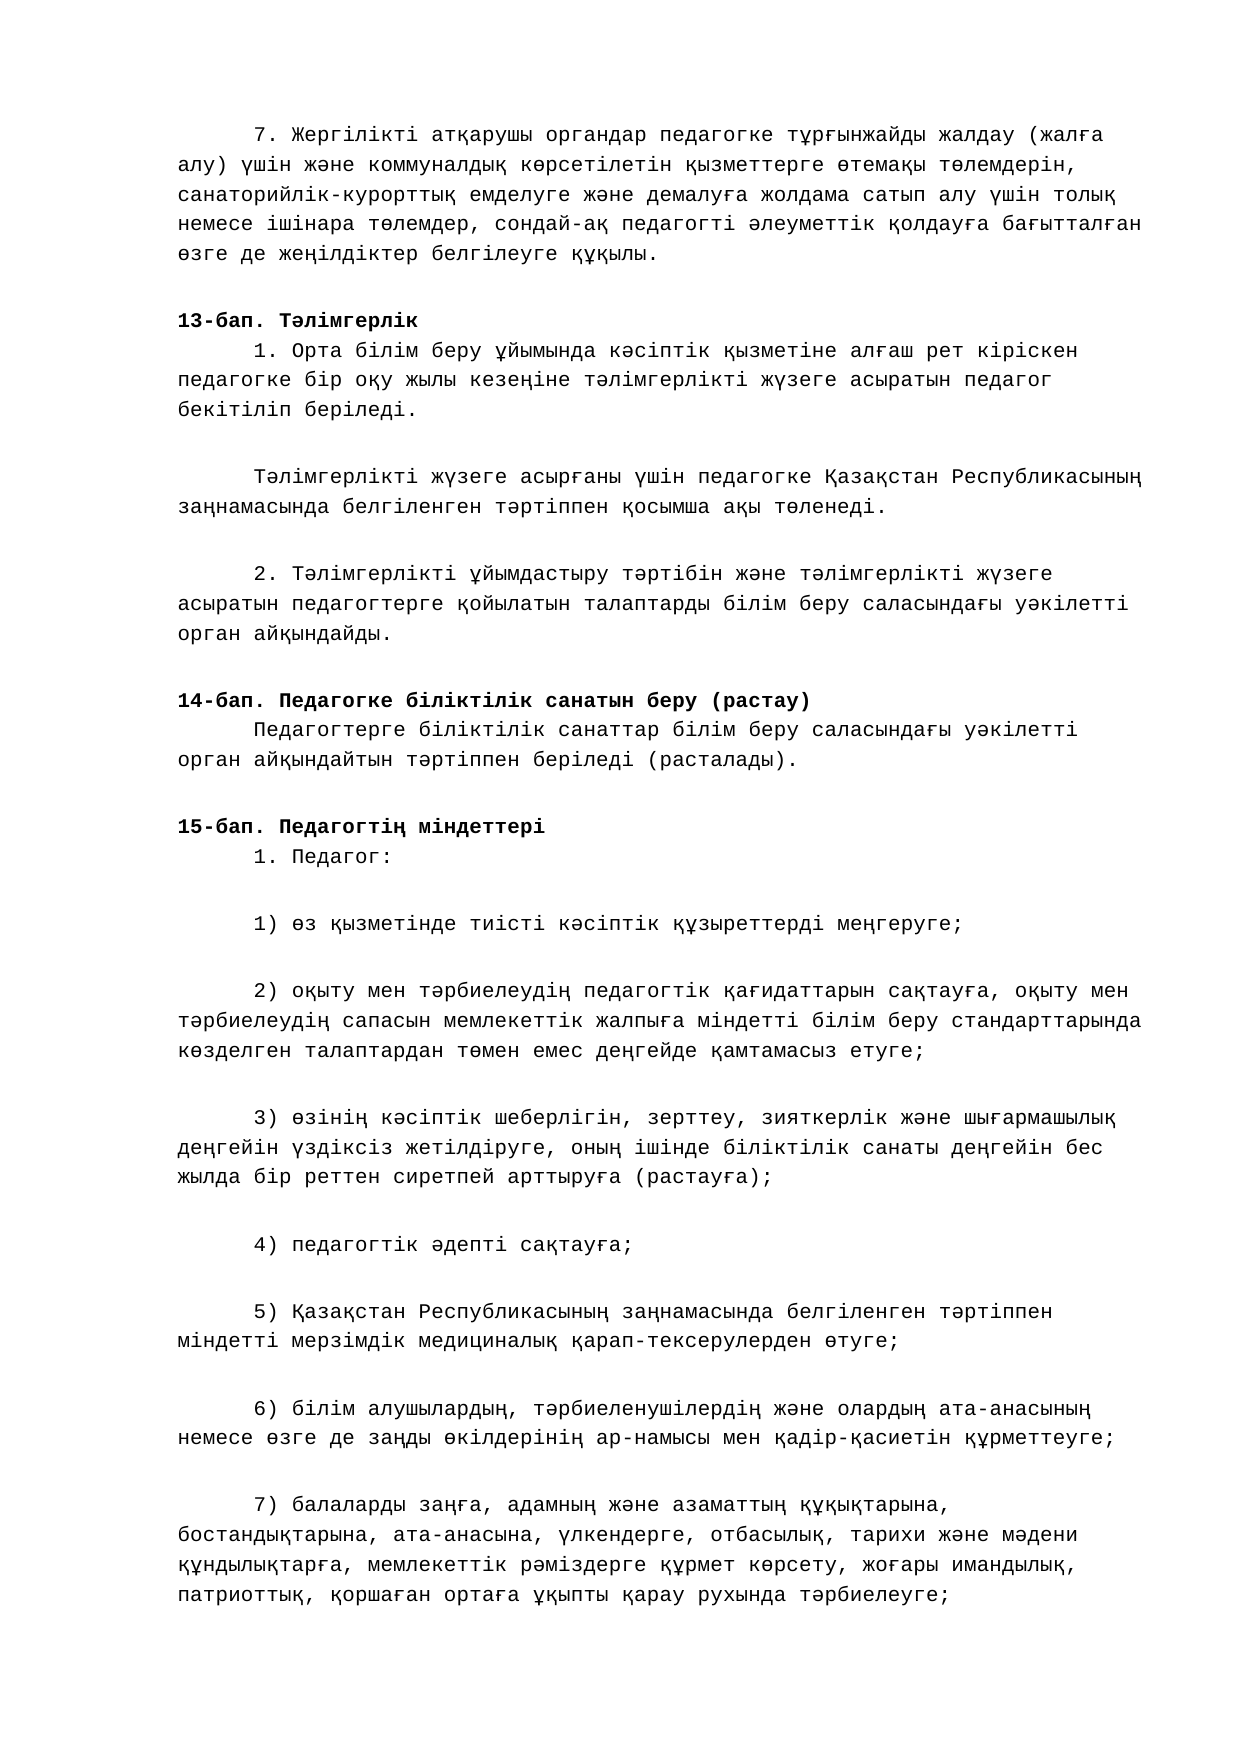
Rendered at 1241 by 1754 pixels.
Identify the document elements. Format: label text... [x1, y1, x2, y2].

text 2) оқыту мен тәрбиелеудің педагогтік қағидаттарын сақтауға, оқыту мен тәрбиелеудің сапасын мемлекеттік жалпыға міндетті білім беру стандарттарында көзделген талаптардан төмен емес деңгейде қамтамасыз етуге; [177, 974, 1152, 1063]
text 5) Қазақстан Республикасының заңнамасында белгіленген тәртіппен міндетті мерзімдік медициналық қарап-тексерулерден өтуге; [177, 1295, 1152, 1354]
text 7) балаларды заңға, адамның және азаматтың құқықтарына, бостандықтарына, ата-анасына, үлкендерге, отбасылық, тарихи және мәдени құндылықтарға, мемлекеттік рәміздерге құрмет көрсету, жоғары имандылық, патриоттық, қоршаған ортаға ұқыпты қарау рухында тәрбиелеуге; [177, 1488, 1152, 1607]
text 3) өзінің кәсіптік шеберлігін, зерттеу, зияткерлік және шығармашылық деңгейін үздіксіз жетілдіруге, оның ішінде біліктілік санаты деңгейін бес жылда бір реттен сиретпей арттыруға (растауға); [177, 1101, 1152, 1190]
text Педагогтерге біліктілік санаттар білім беру саласындағы уәкілетті орган айқындайтын тәртіппен беріледі (расталады). [177, 713, 1152, 773]
text 1. Педагог: [177, 840, 1152, 870]
text Тәлімгерлікті жүзеге асырғаны үшін педагогке Қазақстан Республикасының заңнамасында белгіленген тәртіппен қосымша ақы төленеді. [177, 460, 1152, 520]
text 13-бап. Тәлімгерлік [177, 304, 1152, 334]
text 7. Жергілікті атқарушы органдар педагогке тұрғынжайды жалдау (жалға алу) үшін және коммуналдық көрсетілетін қызметтерге өтемақы төлемдерін, санаторийлік-курорттық емделуге және демалуға жолдама сатып алу үшін толық немесе ішінара төлемдер, сондай-ақ педагогті әлеуметтік қолдауға бағытталған өзге де жеңілдіктер белгілеуге құқылы. [177, 118, 1152, 267]
text 1. Орта білім беру ұйымында кәсіптік қызметіне алғаш рет кіріскен педагогке бір оқу жылы кезеңіне тәлімгерлікті жүзеге асыратын педагог бекітіліп беріледі. [177, 334, 1152, 423]
text 1) өз қызметінде тиісті кәсіптік құзыреттерді меңгеруге; [177, 907, 1152, 937]
text 6) білім алушылардың, тәрбиеленушілердің және олардың ата-анасының немесе өзге де заңды өкілдерінің ар-намысы мен қадір-қасиетін құрметтеуге; [177, 1392, 1152, 1451]
text 4) педагогтік әдепті сақтауға; [177, 1227, 1152, 1257]
text 2. Тәлімгерлікті ұйымдастыру тәртібін және тәлімгерлікті жүзеге асыратын педагогтерге қойылатын талаптарды білім беру саласындағы уәкілетті орган айқындайды. [177, 557, 1152, 646]
text 15-бап. Педагогтің міндеттері [177, 810, 1152, 840]
text 14-бап. Педагогке біліктілік санатын беру (растау) [177, 684, 1152, 713]
